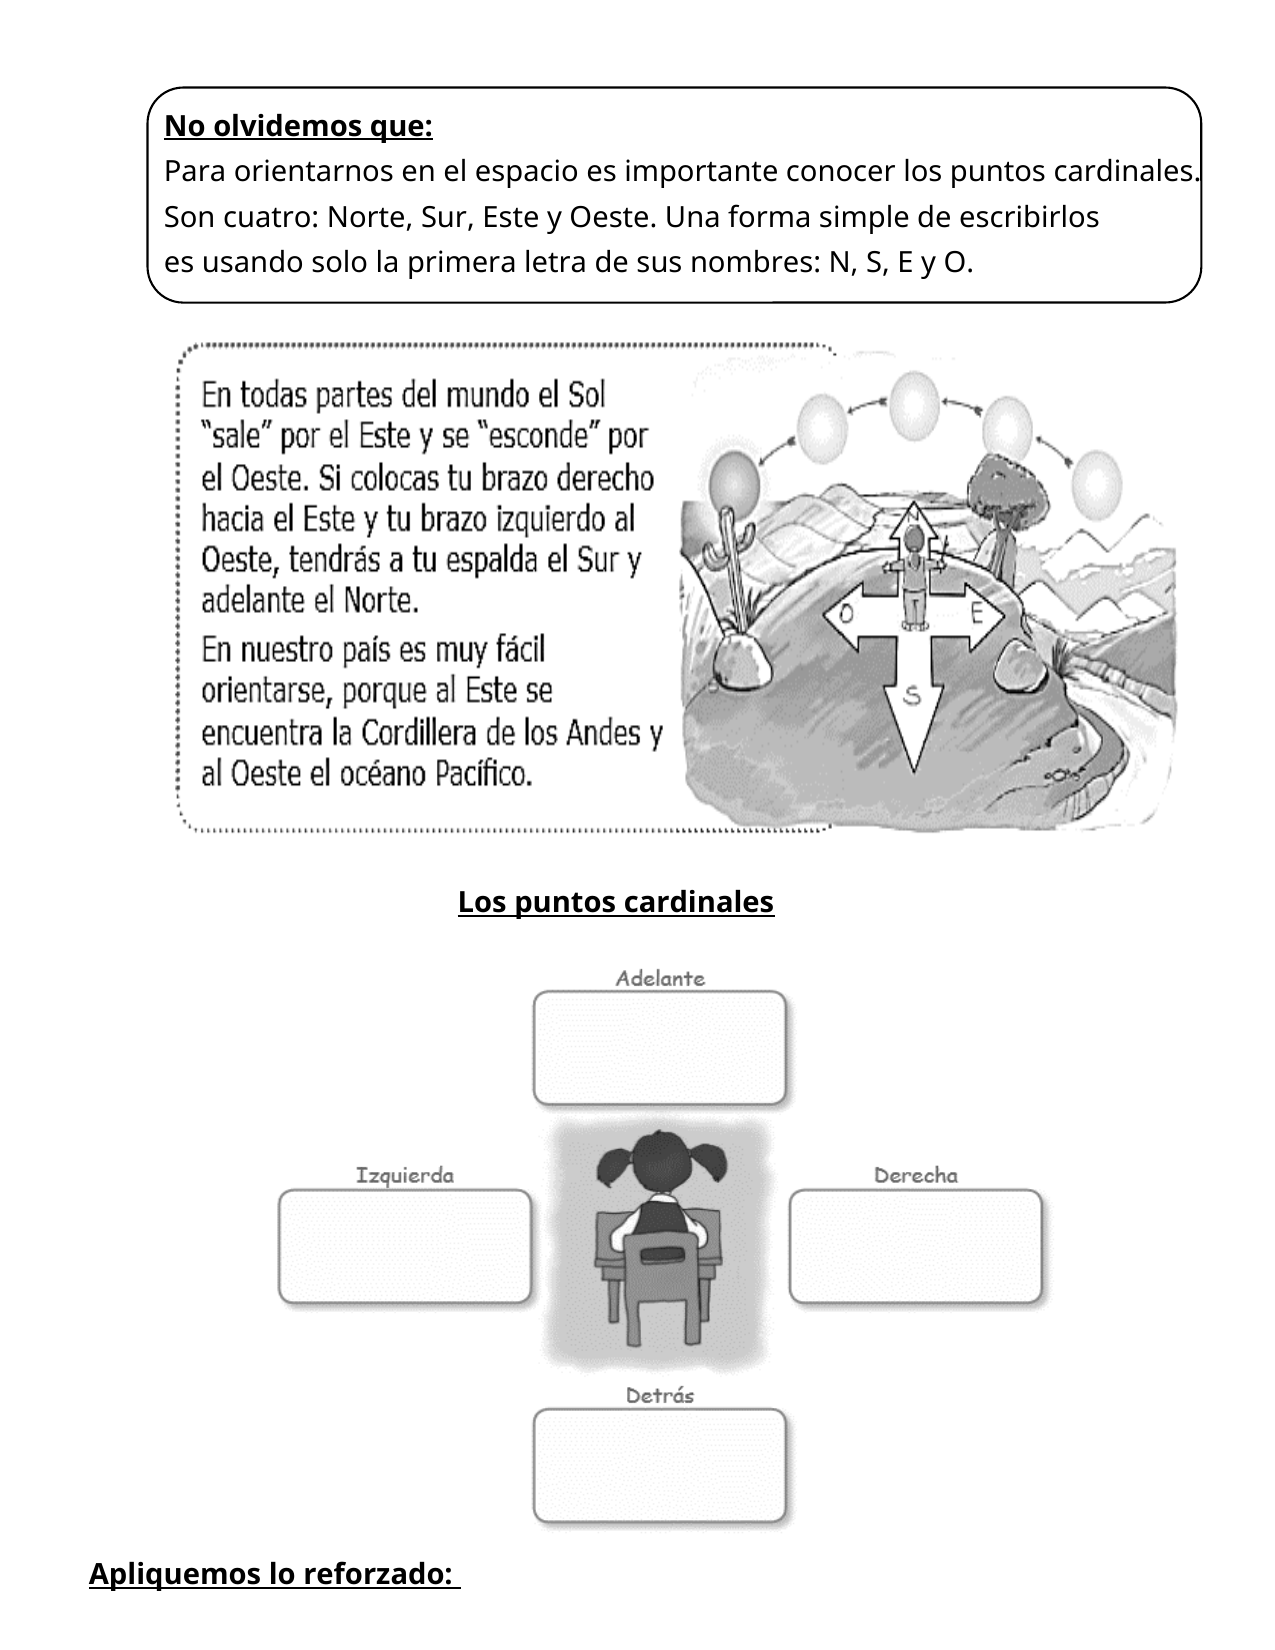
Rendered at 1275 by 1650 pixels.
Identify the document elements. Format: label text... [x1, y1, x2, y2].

list es usando solo la primera letra de sus nombres: N, S, E y O. [164, 242, 1226, 281]
text Apliquemos lo reforzado: [89, 1554, 1226, 1593]
list No olvidemos que: [164, 105, 1226, 144]
picture [171, 324, 1202, 846]
list Son cuatro: Norte, Sur, Este y Oeste. Una forma simple de escribirlos [164, 196, 1226, 236]
list Para orientarnos en el espacio es importante conocer los puntos cardinales. [164, 150, 1226, 190]
picture [221, 960, 1108, 1536]
list Los puntos cardinales [385, 881, 1226, 921]
